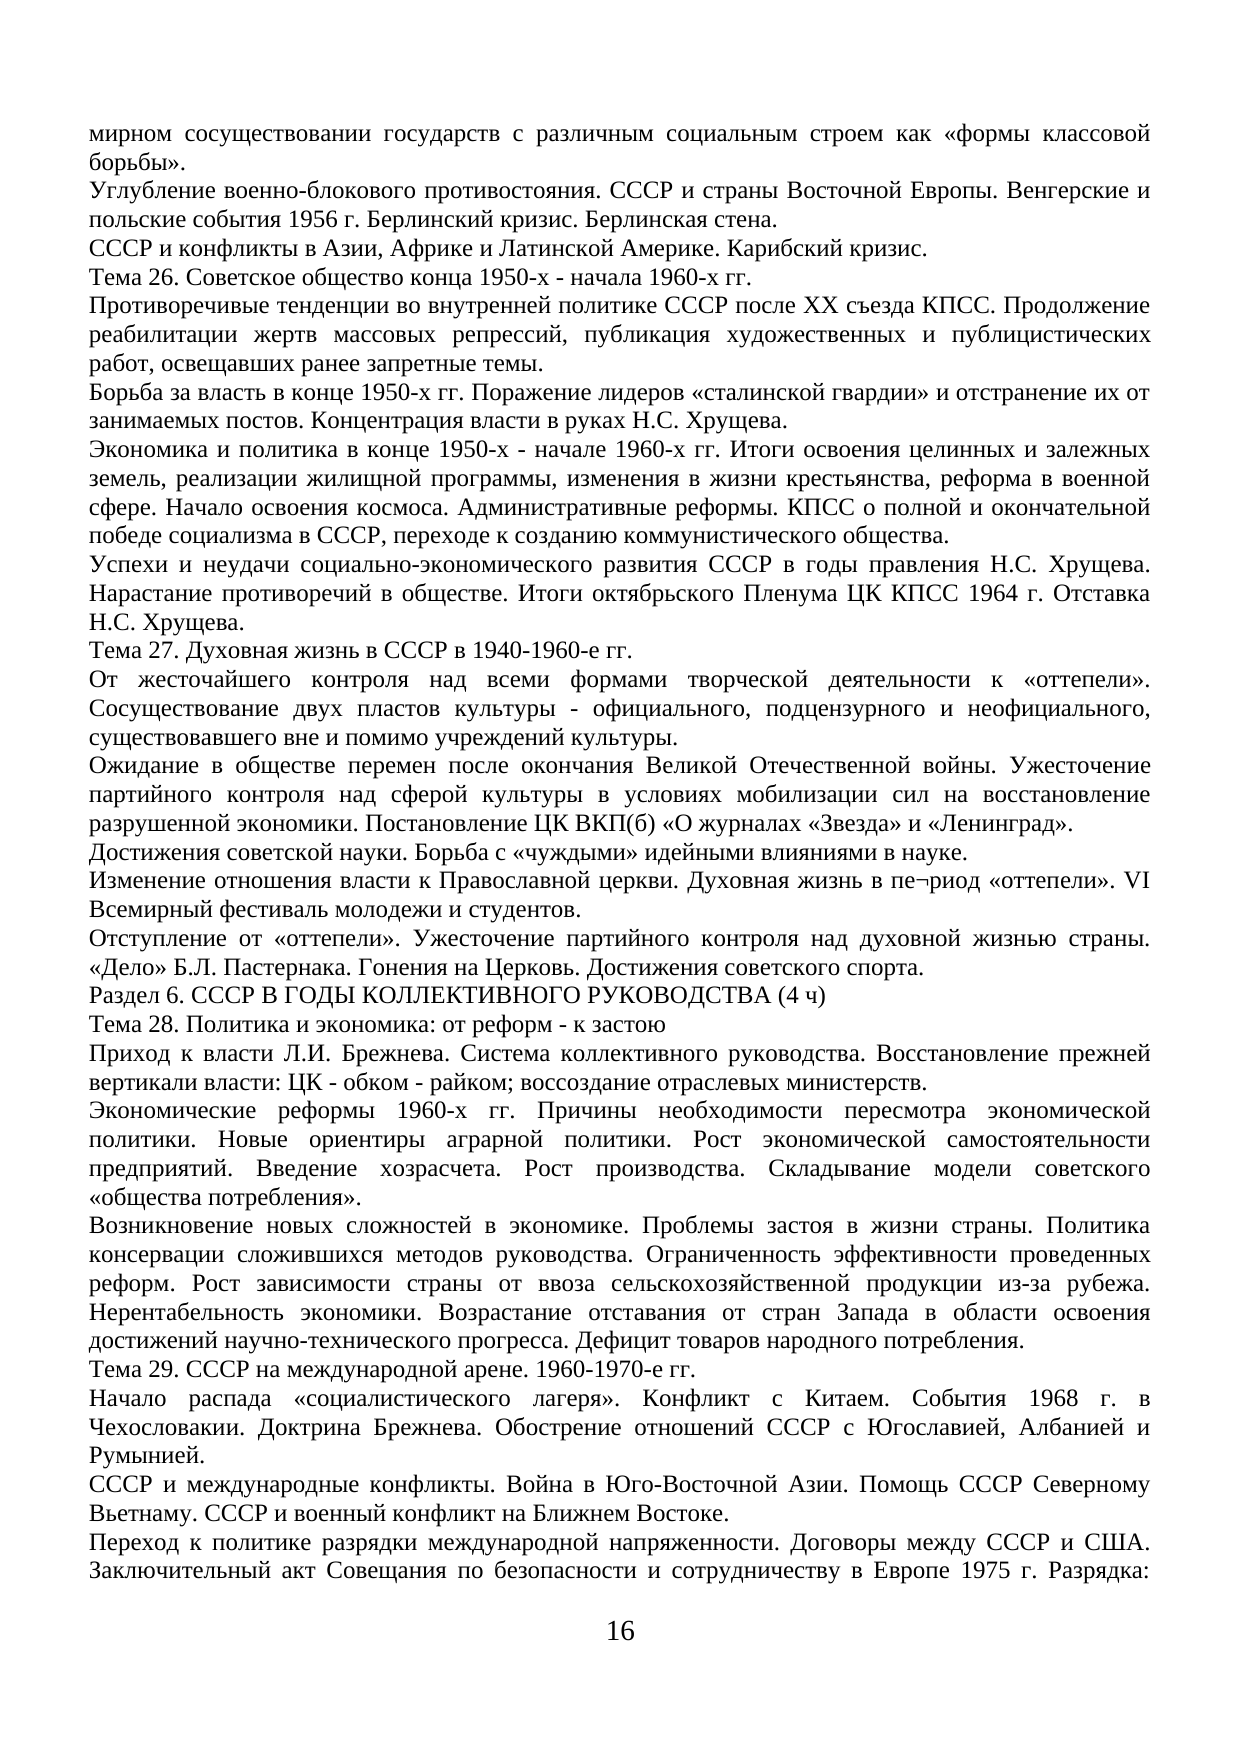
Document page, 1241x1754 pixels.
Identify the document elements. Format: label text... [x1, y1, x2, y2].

text Тема 26. Советское общество конца 1950-х - начала 1960-х гг. [89, 262, 1152, 291]
text Начало распада «социалистического лагеря». Конфликт с Китаем. События 1968 г. в Чехословакии. Доктрина Брежнева. Обострение отношений СССР с Югославией, Албанией и Румынией. [89, 1383, 1152, 1469]
text Раздел 6. СССР В ГОДЫ КОЛЛЕКТИВНОГО РУКОВОДСТВА (4 ч) [89, 981, 1152, 1009]
text СССР и международные конфликты. Война в Юго-Восточной Азии. Помощь СССР Северному Вьетнаму. СССР и военный конфликт на Ближнем Востоке. [89, 1469, 1152, 1527]
text Экономические реформы 1960-х гг. Причины необходимости пересмотра экономической политики. Новые ориентиры аграрной политики. Рост экономической самостоятельности предприятий. Введение хозрасчета. Рост производства. Складывание модели советского «общества потребления». [89, 1096, 1152, 1211]
text Экономика и политика в конце 1950-х - начале 1960-х гг. Итоги освоения целинных и залежных земель, реализации жилищной программы, изменения в жизни крестьянства, реформа в военной сфере. Начало освоения космоса. Административные реформы. КПСС о полной и окончательной победе социализма в СССР, переходе к созданию коммунистического общества. [89, 434, 1152, 549]
text Тема 28. Политика и экономика: от реформ - к застою [89, 1009, 1152, 1038]
text Приход к власти Л.И. Брежнева. Система коллективного руководства. Восстановление прежней вертикали власти: ЦК - обком - райком; воссоздание отраслевых министерств. [89, 1038, 1152, 1096]
text Возникновение новых сложностей в экономике. Проблемы застоя в жизни страны. Политика консервации сложившихся методов руководства. Ограниченность эффективности проведенных реформ. Рост зависимости страны от ввоза сельскохозяйственной продукции из-за рубежа. Нерентабельность экономики. Возрастание отставания от стран Запада в области освоения достижений научно-технического прогресса. Дефицит товаров народного потребления. [89, 1211, 1152, 1354]
text Борьба за власть в конце 1950-х гг. Поражение лидеров «сталинской гвардии» и отстранение их от занимаемых постов. Концентрация власти в руках Н.С. Хрущева. [89, 377, 1152, 434]
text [89, 118, 1152, 176]
text Достижения советской науки. Борьба с «чуждыми» идейными влияниями в науке. [89, 837, 1152, 866]
text Ожидание в обществе перемен после окончания Великой Отечественной войны. Ужесточение партийного контроля над сферой культуры в условиях мобилизации сил на восстановление разрушенной экономики. Постановление ЦК ВКП(б) «О журналах «Звезда» и «Ленинград». [89, 751, 1152, 837]
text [89, 1527, 1152, 1584]
text Противоречивые тенденции во внутренней политике СССР после XX съезда КПСС. Продолжение реабилитации жертв массовых репрессий, публикация художественных и публицистических работ, освещавших ранее запретные темы. [89, 291, 1152, 377]
text Изменение отношения власти к Православной церкви. Духовная жизнь в пе¬риод «оттепели». VI Всемирный фестиваль молодежи и студентов. [89, 866, 1152, 923]
text Отступление от «оттепели». Ужесточение партийного контроля над духовной жизнью страны. «Дело» Б.Л. Пастернака. Гонения на Церковь. Достижения советского спорта. [89, 923, 1152, 981]
text Тема 27. Духовная жизнь в СССР в 1940-1960-е гг. [89, 636, 1152, 664]
text Тема 29. СССР на международной арене. 1960-1970-е гг. [89, 1354, 1152, 1383]
text Успехи и неудачи социально-экономического развития СССР в годы правления Н.С. Хрущева. Нарастание противоречий в обществе. Итоги октябрьского Пленума ЦК КПСС 1964 г. Отставка Н.С. Хрущева. [89, 549, 1152, 636]
text Углубление военно-блокового противостояния. СССР и страны Восточной Европы. Венгерские и польские события 1956 г. Берлинский кризис. Берлинская стена. [89, 176, 1152, 233]
text СССР и конфликты в Азии, Африке и Латинской Америке. Карибский кризис. [89, 233, 1152, 262]
text От жесточайшего контроля над всеми формами творческой деятельности к «оттепели». Сосуществование двух пластов культуры - официального, подцензурного и неофициального, существовавшего вне и помимо учреждений культуры. [89, 664, 1152, 751]
